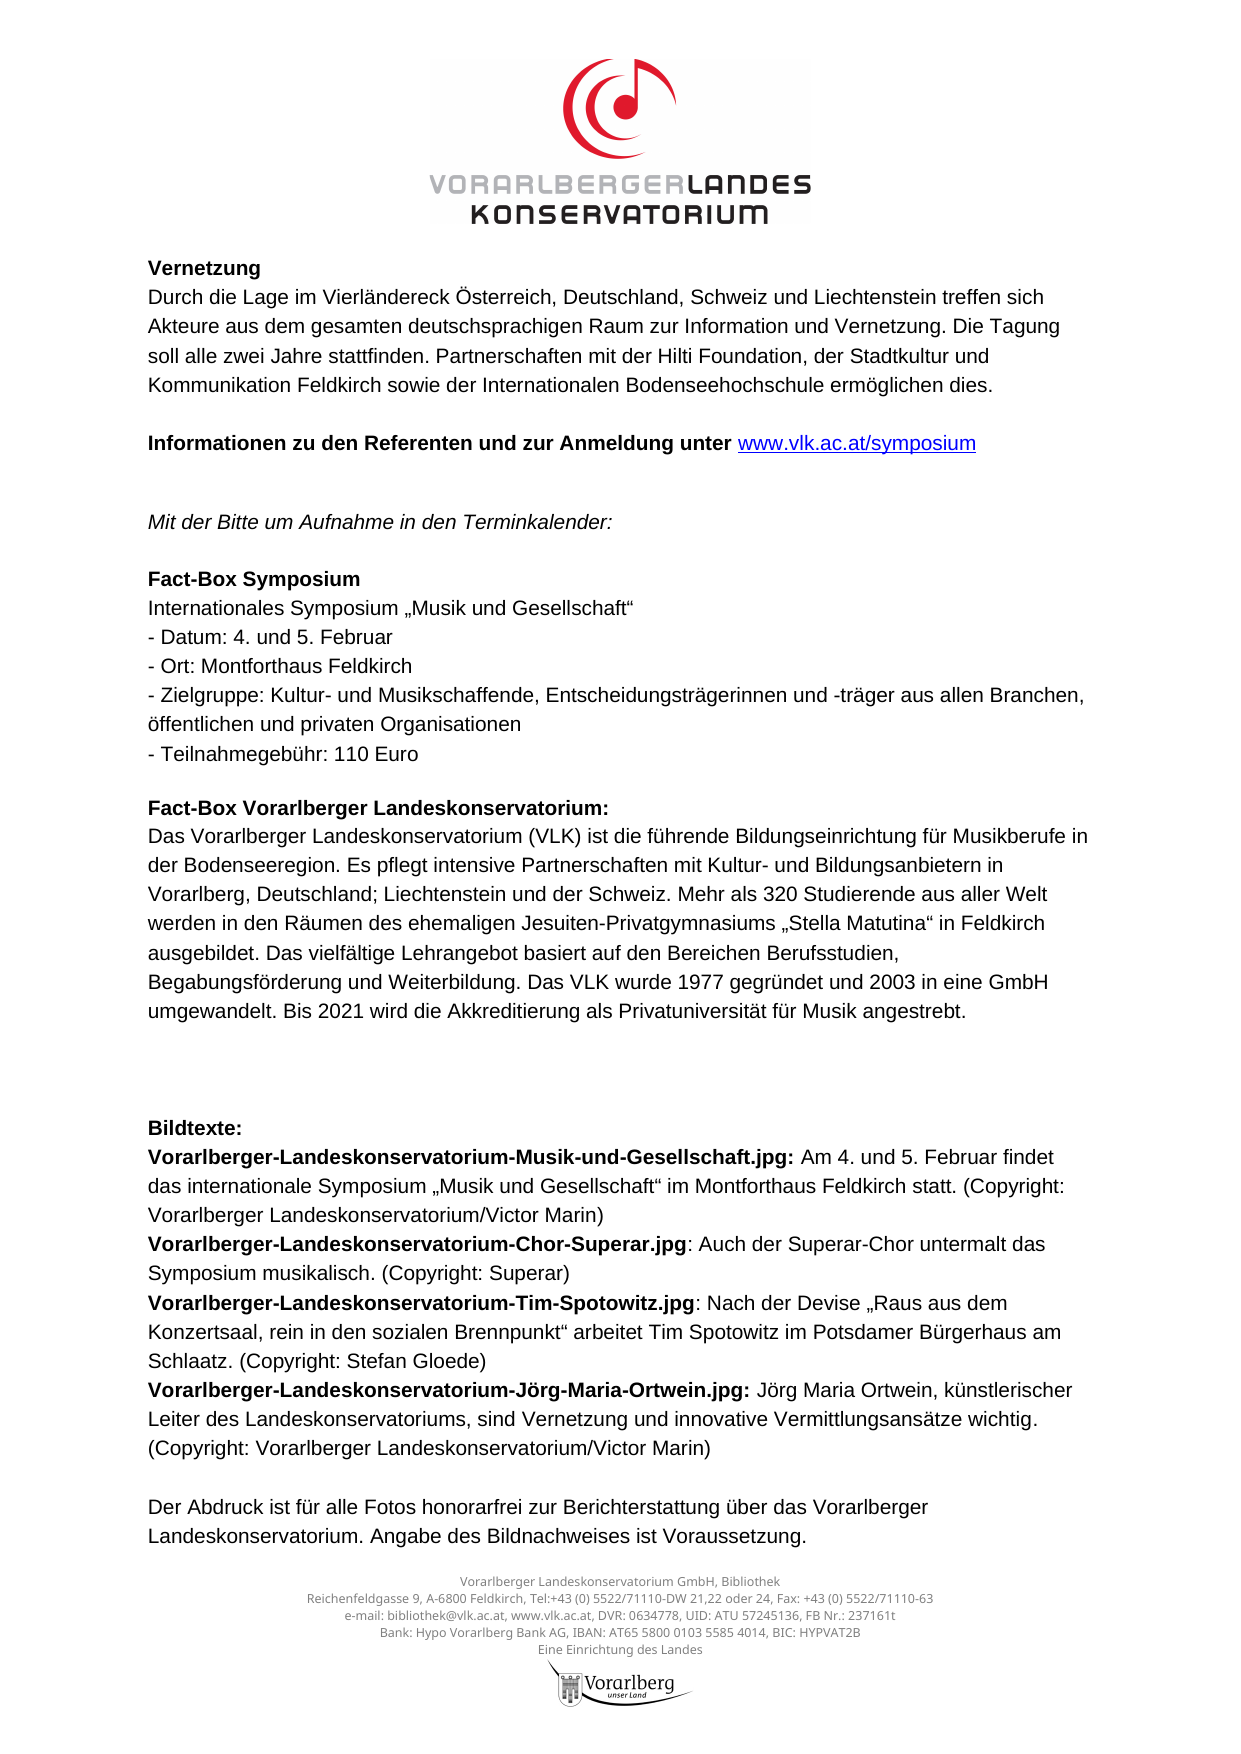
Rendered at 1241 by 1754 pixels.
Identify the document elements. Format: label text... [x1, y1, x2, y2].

text Das Vorarlberger Landeskonservatorium (VLK) ist die führende Bildungseinrichtung für Musikberufe in der Bodenseeregion. Es pflegt intensive Partnerschaften mit Kultur- und Bildungsanbietern in Vorarlberg, Deutschland; Liechtenstein und der Schweiz. Mehr als 320 Studierende aus aller Welt werden in den Räumen des ehemaligen Jesuiten-Privatgymnasiums „Stella Matutina“ in Feldkirch ausgebildet. Das vielfältige Lehrangebot basiert auf den Bereichen Berufsstudien, Begabungsförderung und Weiterbildung. Das VLK wurde 1977 gegründet und 2003 in eine GmbH umgewandelt. Bis 2021 wird die Akkreditierung als Privatuniversität für Musik angestrebt. [148, 820, 1092, 1024]
picture [546, 1658, 694, 1707]
picture [429, 59, 811, 224]
text Bildtexte: Vorarlberger-Landeskonservatorium-Musik-und-Gesellschaft.jpg: Am 4. und 5. Februar findet das internationale Symposium „Musik und Gesellschaft“ im Montforthaus Feldkirch statt. (Copyright: Vorarlberger Landeskonservatorium/Victor Marin) Vorarlberger-Landeskonservatorium-Chor-Superar.jpg: Auch der Superar-Chor untermalt das Symposium musikalisch. (Copyright: Superar) Vorarlberger-Landeskonservatorium-Tim-Spotowitz.jpg: Nach der Devise „Raus aus dem Konzertsaal, rein in den sozialen Brennpunkt“ arbeitet Tim Spotowitz im Potsdamer Bürgerhaus am Schlaatz. (Copyright: Stefan Gloede) Vorarlberger-Landeskonservatorium-Jörg-Maria-Ortwein.jpg: Jörg Maria Ortwein, künstlerischer Leiter des Landeskonservatoriums, sind Vernetzung und innovative Vermittlungsansätze wichtig. (Copyright: Vorarlberger Landeskonservatorium/Victor Marin) [148, 1112, 1092, 1462]
text Fact-Box Vorarlberger Landeskonservatorium: [148, 796, 1092, 820]
text Vernetzung Durch die Lage im Vierländereck Österreich, Deutschland, Schweiz und Liechtenstein treffen sich Akteure aus dem gesamten deutschsprachigen Raum zur Information und Vernetzung. Die Tagung soll alle zwei Jahre stattfinden. Partnerschaften mit der Hilti Foundation, der Stadtkultur und Kommunikation Feldkirch sowie der Internationalen Bodenseehochschule ermöglichen dies. [148, 252, 1092, 398]
text Mit der Bitte um Aufnahme in den Terminkalender: [148, 509, 1092, 533]
text Der Abdruck ist für alle Fotos honorarfrei zur Berichterstattung über das Vorarlberger Landeskonservatorium. Angabe des Bildnachweises ist Voraussetzung. [148, 1491, 1092, 1549]
text Fact-Box Symposium Internationales Symposium „Musik und Gesellschaft“ - Datum: 4. und 5. Februar - Ort: Montforthaus Feldkirch - Zielgruppe: Kultur- und Musikschaffende, Entscheidungsträgerinnen und -träger aus allen Branchen, öffentlichen und privaten Organisationen - Teilnahmegebühr: 110 Euro [148, 563, 1092, 767]
text Informationen zu den Referenten und zur Anmeldung unter www.vlk.ac.at/symposium [148, 427, 1092, 456]
